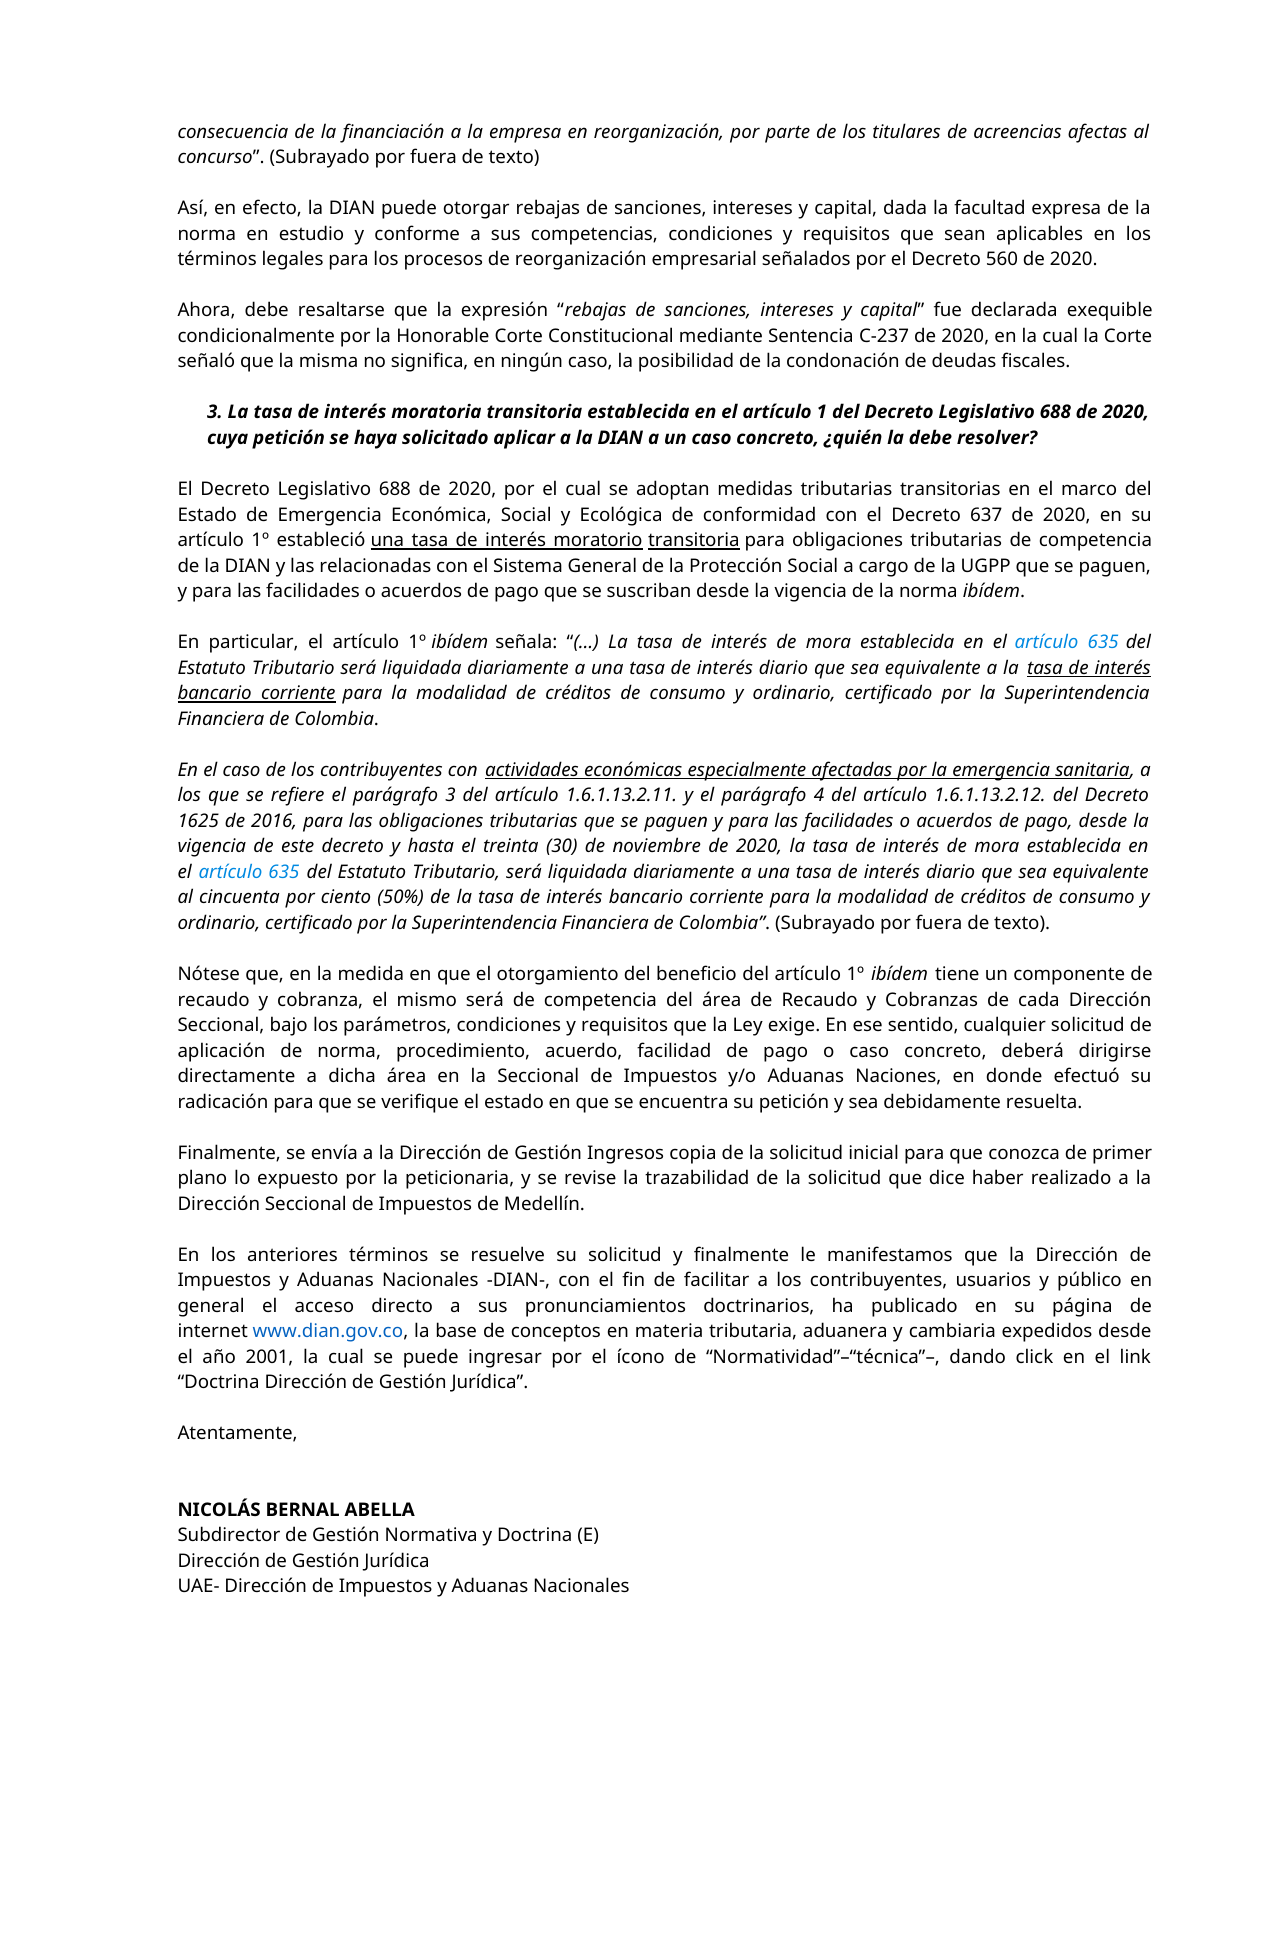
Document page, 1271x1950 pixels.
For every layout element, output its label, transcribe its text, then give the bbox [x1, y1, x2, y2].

text En el caso de los contribuyentes con actividades económicas especialmente afectadas por la emergencia sanitaria, a los que se refiere el parágrafo 3 del artículo 1.6.1.13.2.11. y el parágrafo 4 del artículo 1.6.1.13.2.12. del Decreto 1625 de 2016, para las obligaciones tributarias que se paguen y para las facilidades o acuerdos de pago, desde la vigencia de este decreto y hasta el treinta (30) de noviembre de 2020, la tasa de interés de mora establecida en el artículo 635 del Estatuto Tributario, será liquidada diariamente a una tasa de interés diario que sea equivalente al cincuenta por ciento (50%) de la tasa de interés bancario corriente para la modalidad de créditos de consumo y ordinario, certificado por la Superintendencia Financiera de Colombia”. (Subrayado por fuera de texto). [177, 756, 1153, 935]
text Subdirector de Gestión Normativa y Doctrina (E) [177, 1522, 1153, 1547]
text El Decreto Legislativo 688 de 2020, por el cual se adoptan medidas tributarias transitorias en el marco del Estado de Emergencia Económica, Social y Ecológica de conformidad con el Decreto 637 de 2020, en su artículo 1º estableció una tasa de interés moratorio transitoria para obligaciones tributarias de competencia de la DIAN y las relacionadas con el Sistema General de la Protección Social a cargo de la UGPP que se paguen, y para las facilidades o acuerdos de pago que se suscriban desde la vigencia de la norma ibídem. [177, 475, 1153, 603]
text Dirección de Gestión Jurídica [177, 1547, 1153, 1573]
text En particular, el artículo 1º ibídem señala: “(…) La tasa de interés de mora establecida en el artículo 635 del Estatuto Tributario será liquidada diariamente a una tasa de interés diario que sea equivalente a la tasa de interés bancario corriente para la modalidad de créditos de consumo y ordinario, certificado por la Superintendencia Financiera de Colombia. [177, 628, 1153, 731]
text Nótese que, en la medida en que el otorgamiento del beneficio del artículo 1º ibídem tiene un componente de recaudo y cobranza, el mismo será de competencia del área de Recaudo y Cobranzas de cada Dirección Seccional, bajo los parámetros, condiciones y requisitos que la Ley exige. En ese sentido, cualquier solicitud de aplicación de norma, procedimiento, acuerdo, facilidad de pago o caso concreto, deberá dirigirse directamente a dicha área en la Seccional de Impuestos y/o Aduanas Naciones, en donde efectuó su radicación para que se verifique el estado en que se encuentra su petición y sea debidamente resuelta. [177, 960, 1153, 1113]
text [177, 118, 1153, 169]
text UAE- Dirección de Impuestos y Aduanas Nacionales [177, 1573, 1153, 1598]
text NICOLÁS BERNAL ABELLA [177, 1496, 1153, 1522]
text Así, en efecto, la DIAN puede otorgar rebajas de sanciones, intereses y capital, dada la facultad expresa de la norma en estudio y conforme a sus competencias, condiciones y requisitos que sean aplicables en los términos legales para los procesos de reorganización empresarial señalados por el Decreto 560 de 2020. [177, 195, 1153, 271]
text 3. La tasa de interés moratoria transitoria establecida en el artículo 1 del Decreto Legislativo 688 de 2020, cuya petición se haya solicitado aplicar a la DIAN a un caso concreto, ¿quién la debe resolver? [207, 399, 1153, 450]
text Finalmente, se envía a la Dirección de Gestión Ingresos copia de la solicitud inicial para que conozca de primer plano lo expuesto por la peticionaria, y se revise la trazabilidad de la solicitud que dice haber realizado a la Dirección Seccional de Impuestos de Medellín. [177, 1139, 1153, 1216]
text Atentamente, [177, 1420, 1153, 1445]
text Ahora, debe resaltarse que la expresión “rebajas de sanciones, intereses y capital” fue declarada exequible condicionalmente por la Honorable Corte Constitucional mediante Sentencia C-237 de 2020, en la cual la Corte señaló que la misma no significa, en ningún caso, la posibilidad de la condonación de deudas fiscales. [177, 297, 1153, 373]
text En los anteriores términos se resuelve su solicitud y finalmente le manifestamos que la Dirección de Impuestos y Aduanas Nacionales -DIAN-, con el fin de facilitar a los contribuyentes, usuarios y público en general el acceso directo a sus pronunciamientos doctrinarios, ha publicado en su página de internet www.dian.gov.co, la base de conceptos en materia tributaria, aduanera y cambiaria expedidos desde el año 2001, la cual se puede ingresar por el ícono de “Normatividad”–“técnica”–, dando click en el link “Doctrina Dirección de Gestión Jurídica”. [177, 1241, 1153, 1394]
